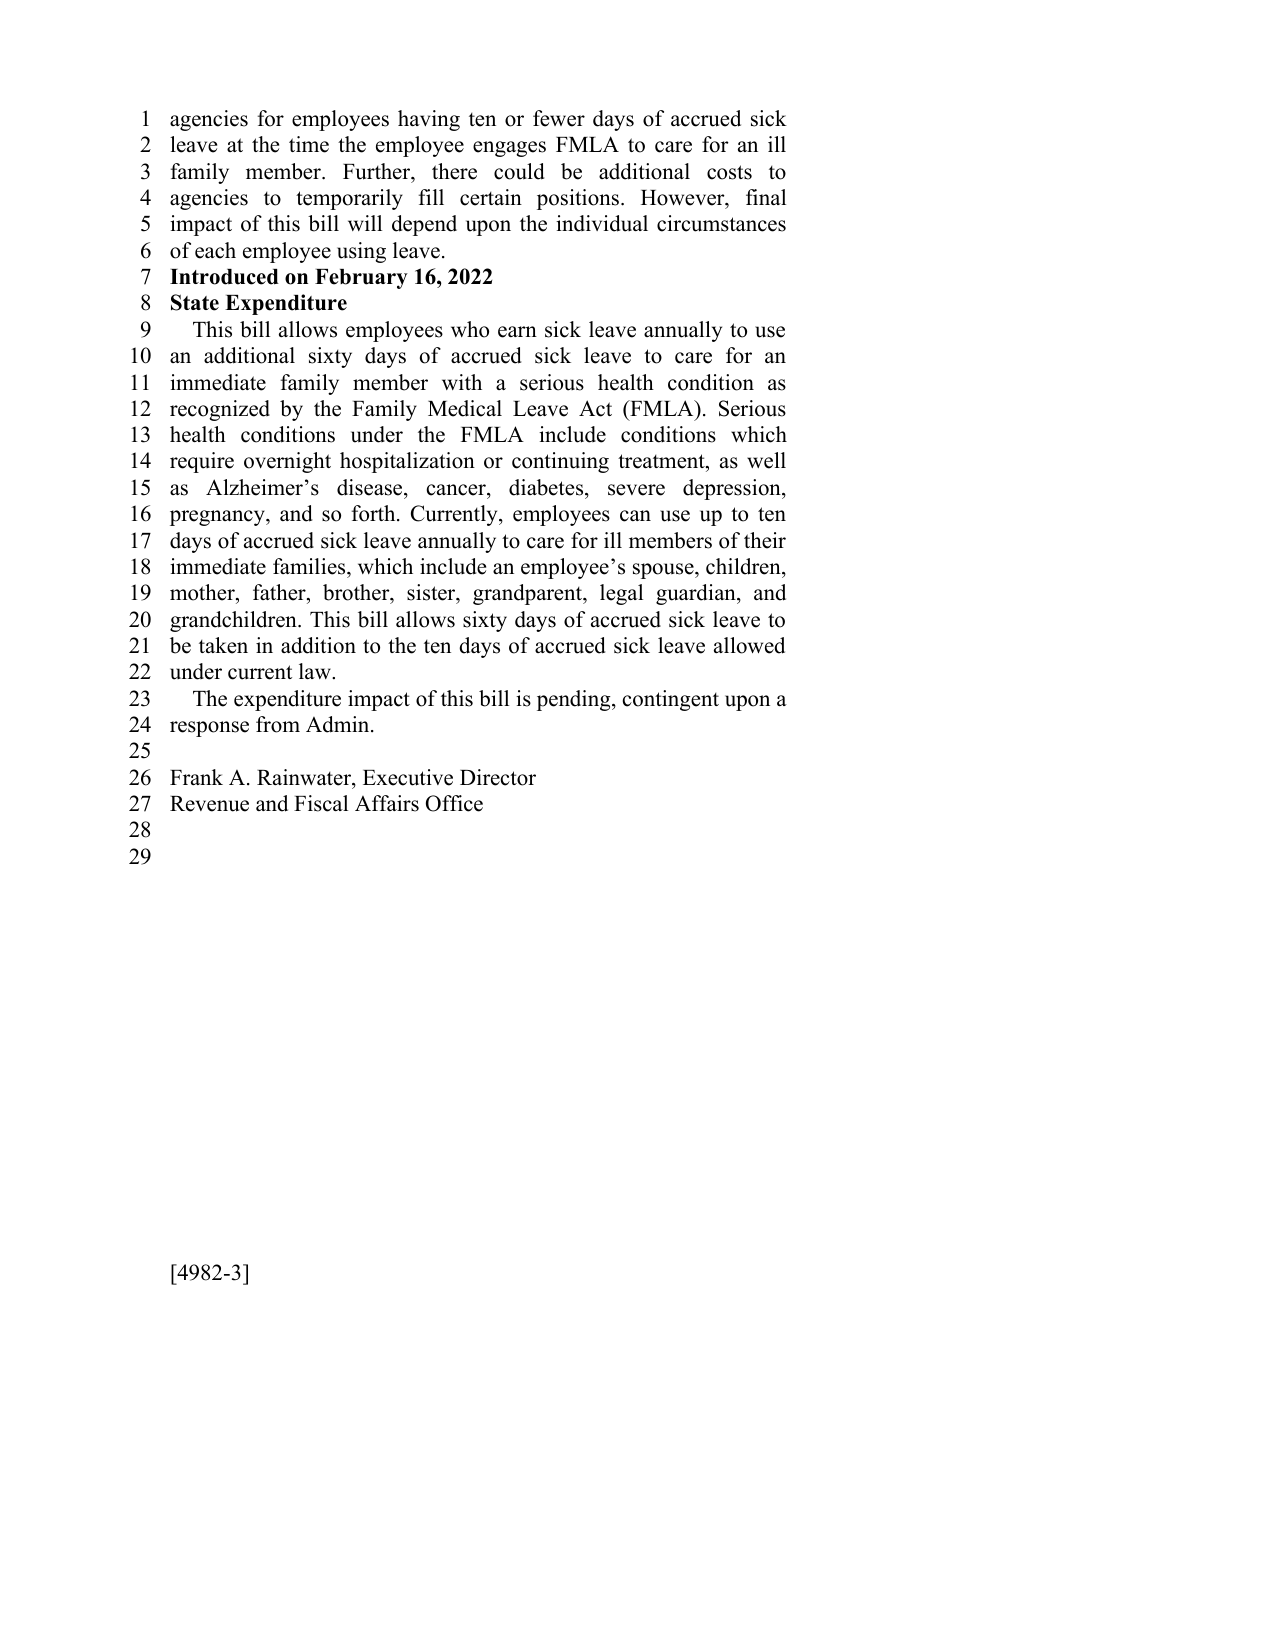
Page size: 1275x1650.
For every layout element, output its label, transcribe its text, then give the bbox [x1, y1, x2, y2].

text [169, 105, 787, 263]
text The expenditure impact of this bill is pending, contingent upon a response from Admin. [169, 685, 787, 737]
text This bill allows employees who earn sick leave annually to use an additional sixty days of accrued sick leave to care for an immediate family member with a serious health condition as recognized by the Family Medical Leave Act (FMLA). Serious health conditions under the FMLA include conditions which require overnight hospitalization or continuing treatment, as well as Alzheimer’s disease, cancer, diabetes, severe depression, pregnancy, and so forth. Currently, employees can use up to ten days of accrued sick leave annually to care for ill members of their immediate families, which include an employee’s spouse, children, mother, father, brother, sister, grandparent, legal guardian, and grandchildren. This bill allows sixty days of accrued sick leave to be taken in addition to the ten days of accrued sick leave allowed under current law. [169, 316, 787, 685]
text Frank A. Rainwater, Executive Director [169, 764, 787, 790]
text Introduced on February 16, 2022 [169, 263, 787, 289]
text State Expenditure [169, 289, 787, 316]
text Revenue and Fiscal Affairs Office [169, 790, 787, 817]
